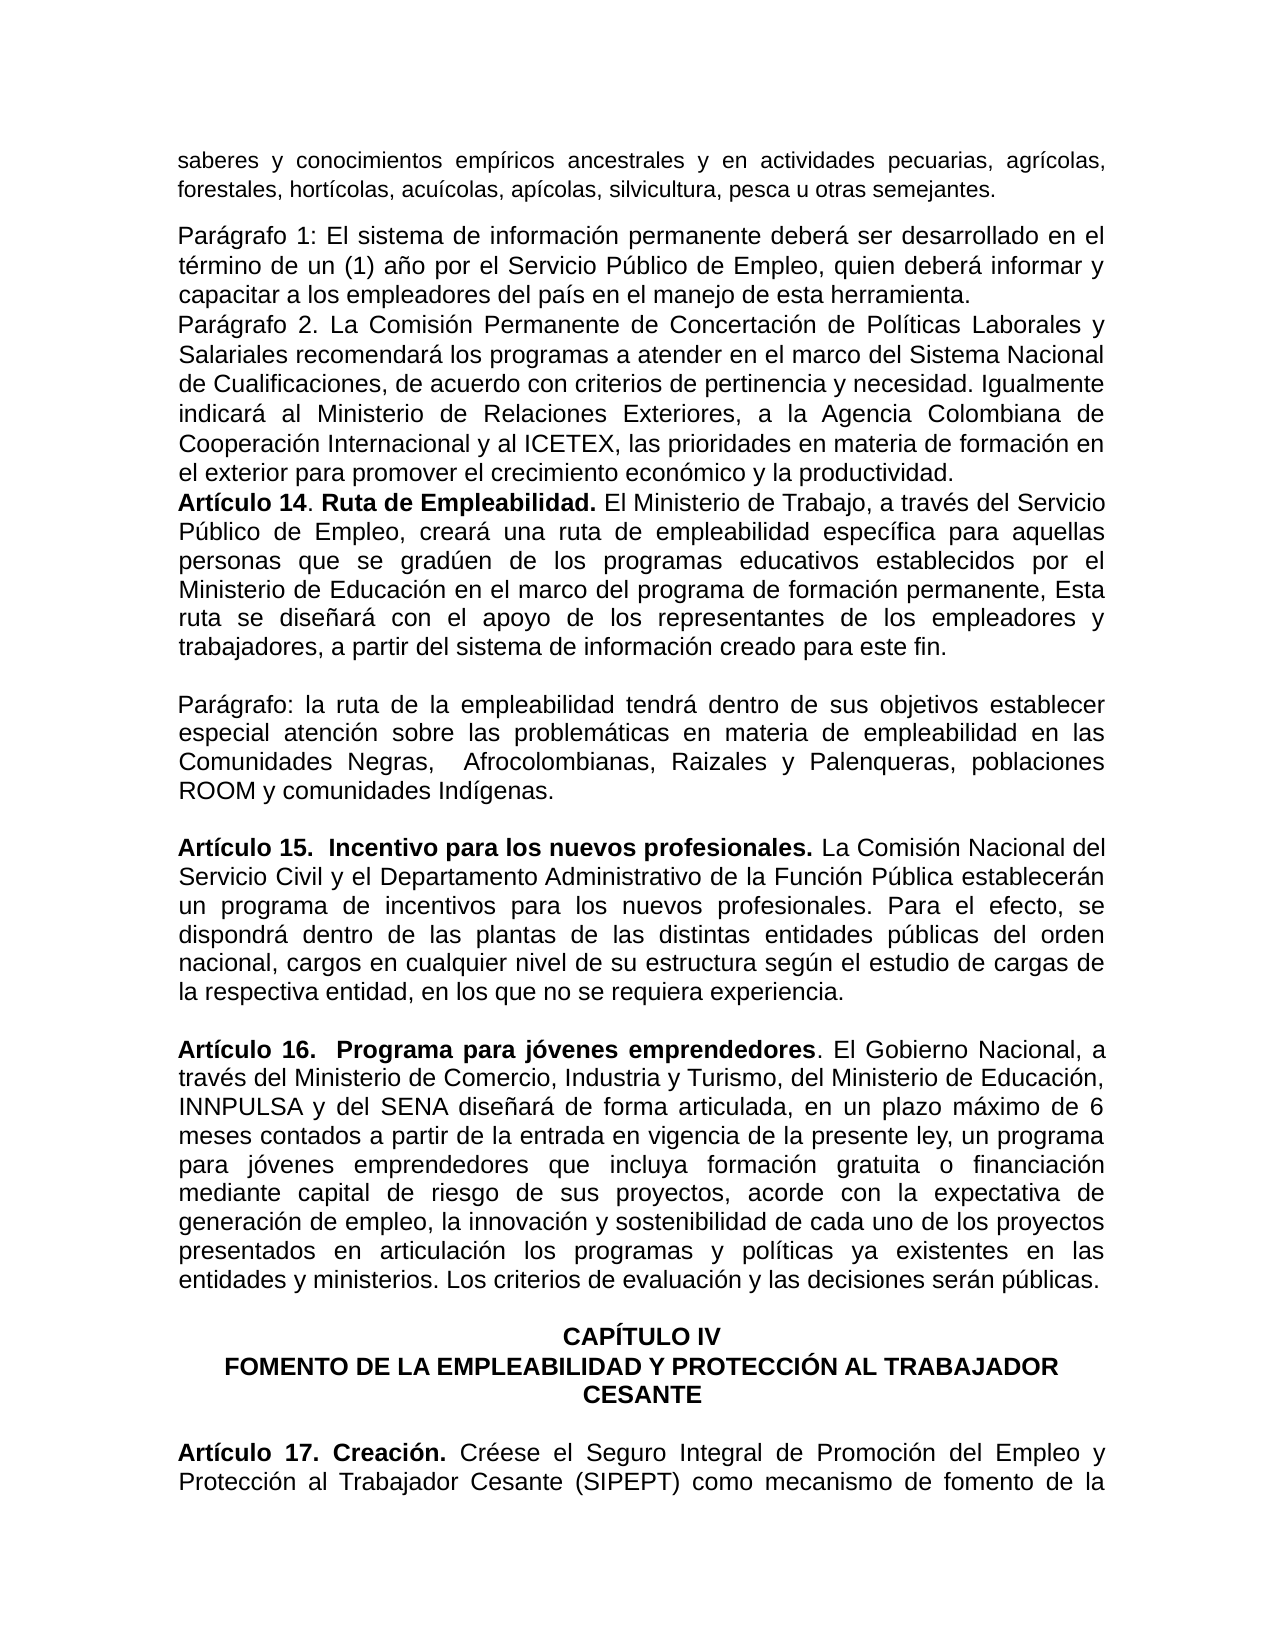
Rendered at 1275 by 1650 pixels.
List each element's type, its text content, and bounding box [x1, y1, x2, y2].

text Artículo 16. Programa para jóvenes emprendedores. El Gobierno Nacional, a través del Ministerio de Comercio, Industria y Turismo, del Ministerio de Educación, INNPULSA y del SENA diseñará de forma articulada, en un plazo máximo de 6 meses contados a partir de la entrada en vigencia de la presente ley, un programa para jóvenes emprendedores que incluya formación gratuita o financiación mediante capital de riesgo de sus proyectos, acorde con la expectativa de generación de empleo, la innovación y sostenibilidad de cada uno de los proyectos presentados en articulación los programas y políticas ya existentes en las entidades y ministerios. Los criterios de evaluación y las decisiones serán públicas. [177, 1034, 1106, 1293]
text FOMENTO DE LA EMPLEABILIDAD Y PROTECCIÓN AL TRABAJADOR CESANTE [177, 1352, 1106, 1409]
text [177, 1438, 1106, 1495]
text Parágrafo 1: El sistema de información permanente deberá ser desarrollado en el término de un (1) año por el Servicio Público de Empleo, quien deberá informar y capacitar a los empleadores del país en el manejo de esta herramienta. [177, 221, 1106, 309]
text Parágrafo 2. La Comisión Permanente de Concertación de Políticas Laborales y Salariales recomendará los programas a atender en el marco del Sistema Nacional de Cualificaciones, de acuerdo con criterios de pertinencia y necesidad. Igualmente indicará al Ministerio de Relaciones Exteriores, a la Agencia Colombiana de Cooperación Internacional y al ICETEX, las prioridades en materia de formación en el exterior para promover el crecimiento económico y la productividad. [177, 310, 1106, 487]
text Artículo 14. Ruta de Empleabilidad. El Ministerio de Trabajo, a través del Servicio Público de Empleo, creará una ruta de empleabilidad específica para aquellas personas que se gradúen de los programas educativos establecidos por el Ministerio de Educación en el marco del programa de formación permanente, Esta ruta se diseñará con el apoyo de los representantes de los empleadores y trabajadores, a partir del sistema de información creado para este fin. [177, 488, 1106, 661]
text CAPÍTULO IV [177, 1322, 1106, 1351]
text Parágrafo: la ruta de la empleabilidad tendrá dentro de sus objetivos establecer especial atención sobre las problemáticas en materia de empleabilidad en las Comunidades Negras, Afrocolombianas, Raizales y Palenqueras, poblaciones ROOM y comunidades Indígenas. [177, 689, 1106, 804]
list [177, 147, 1106, 202]
text Artículo 15. Incentivo para los nuevos profesionales. La Comisión Nacional del Servicio Civil y el Departamento Administrativo de la Función Pública establecerán un programa de incentivos para los nuevos profesionales. Para el efecto, se dispondrá dentro de las plantas de las distintas entidades públicas del orden nacional, cargos en cualquier nivel de su estructura según el estudio de cargas de la respectiva entidad, en los que no se requiera experiencia. [177, 833, 1106, 1006]
